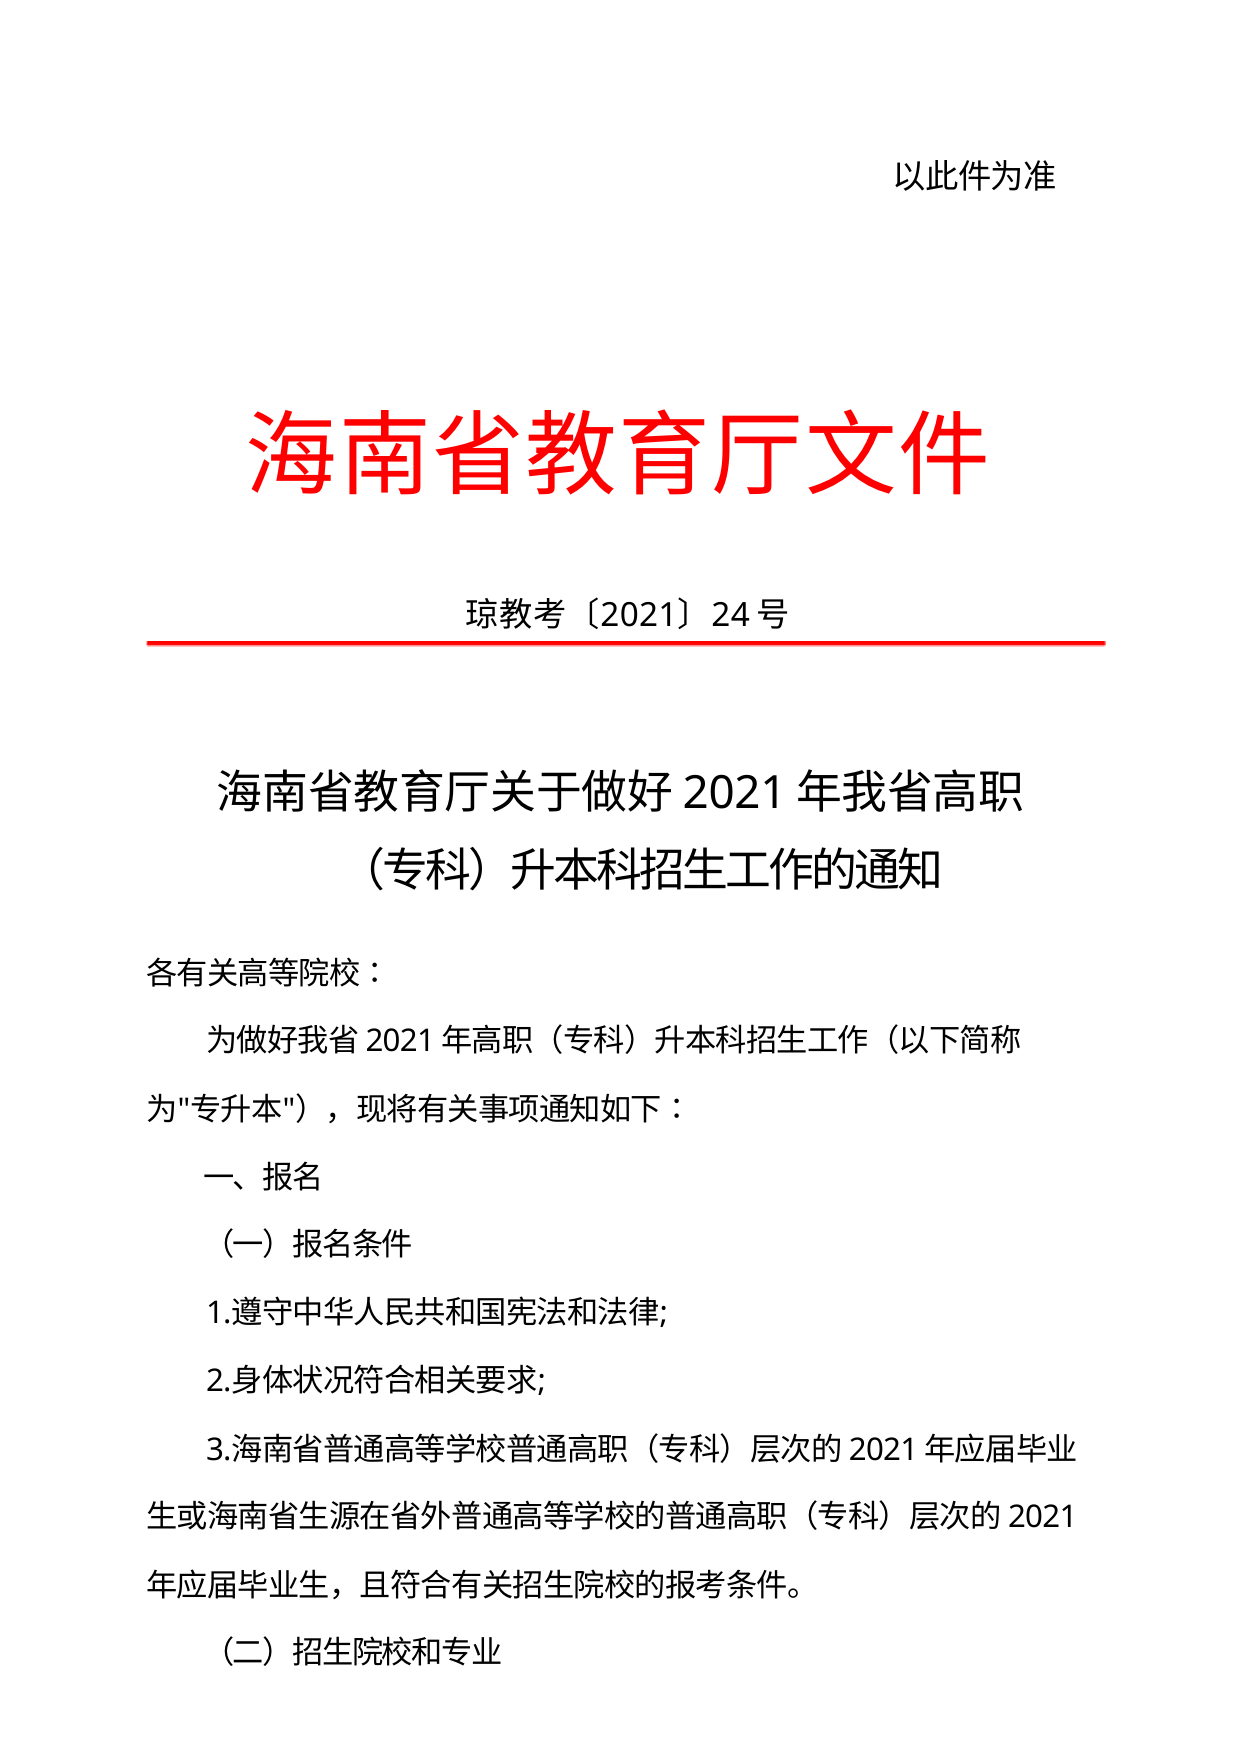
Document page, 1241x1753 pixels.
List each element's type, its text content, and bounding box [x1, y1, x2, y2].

text 海南省教育厅文件 [146, 397, 1093, 510]
text （二）招生院校和专业 [146, 1627, 1093, 1673]
picture [146, 641, 1106, 647]
text 琼教考〔2021〕24号 [146, 594, 1093, 635]
text 为做好我省2021年高职（专科）升本科招生工作（以下简称为"专升本"），现将有关事项通知如下∶ [146, 1016, 1093, 1129]
text （专科）升本科招生工作的通知 [146, 841, 1093, 897]
text 1.遵守中华人民共和国宪法和法律; [146, 1287, 1093, 1333]
text 3.海南省普通高等学校普通高职（专科）层次的2021年应届毕业生或海南省生源在省外普通高等学校的普通高职（专科）层次的2021年应届毕业生，且符合有关招生院校的报考条件。 [146, 1424, 1093, 1605]
text 以此件为准 [146, 156, 1093, 197]
text 一、报名 [146, 1152, 1093, 1197]
text 各有关高等院校∶ [146, 948, 1093, 993]
text （一）报名条件 [146, 1219, 1093, 1265]
text 海南省教育厅关于做好2021年我省高职 [146, 763, 1093, 820]
text 2.身体状况符合相关要求; [146, 1356, 1093, 1401]
